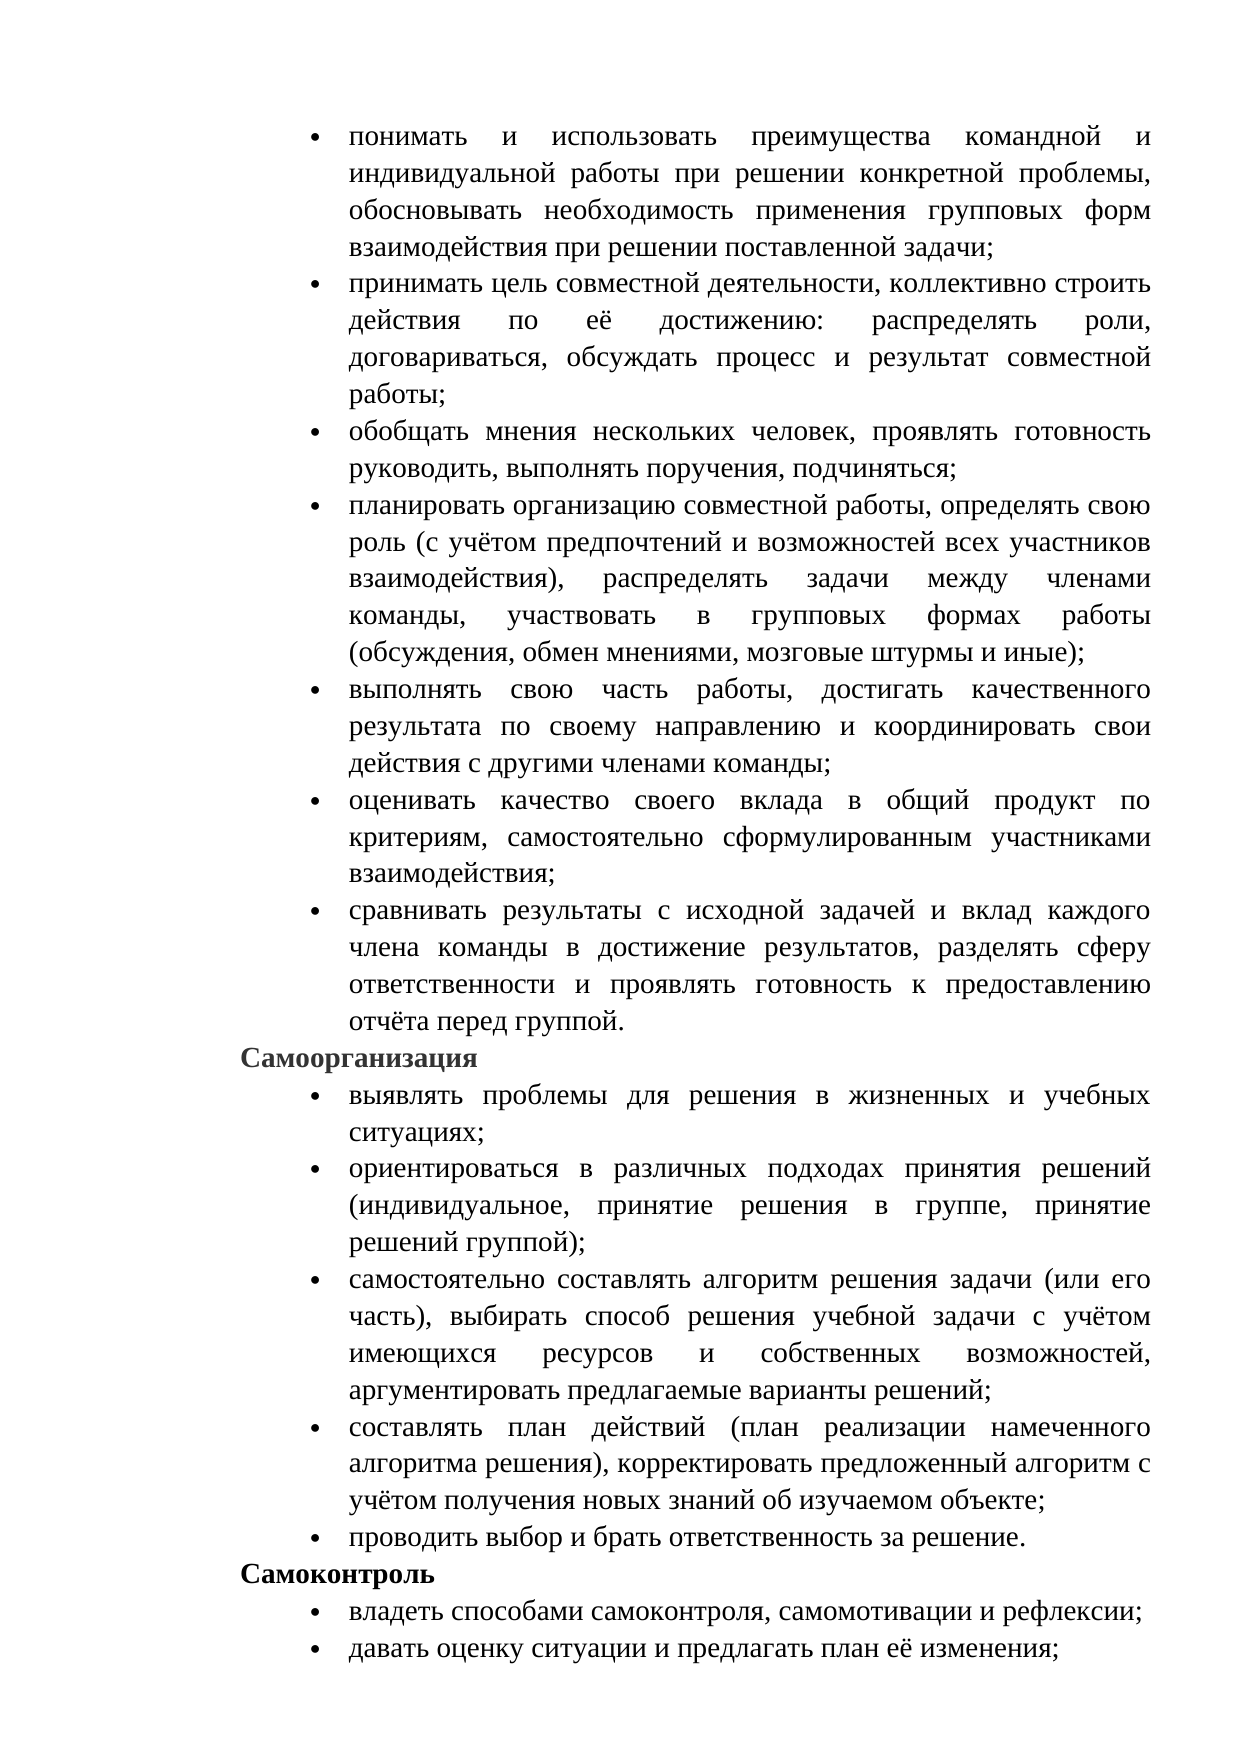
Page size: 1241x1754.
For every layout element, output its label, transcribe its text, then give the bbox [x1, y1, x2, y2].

list выполнять свою часть работы, достигать качественного результата по своему направлению и координировать свои действия с другими членами команды; [311, 671, 1152, 778]
list выявлять проблемы для решения в жизненных и учебных ситуациях; [311, 1077, 1152, 1147]
list самостоятельно составлять алгоритм решения задачи (или его часть), выбирать способ решения учебной задачи с учётом имеющихся ресурсов и собственных возможностей, аргументировать предлагаемые варианты решений; [311, 1261, 1152, 1405]
list оценивать качество своего вклада в общий продукт по критериям, самостоятельно сформулированным участниками взаимодействия; [311, 782, 1152, 889]
text Самоорганизация [177, 1040, 1152, 1073]
list составлять план действий (план реализации намеченного алгоритма решения), корректировать предложенный алгоритм с учётом получения новых знаний об изучаемом объекте; [311, 1409, 1152, 1516]
list сравнивать результаты с исходной задачей и вклад каждого члена команды в достижение результатов, разделять сферу ответственности и проявлять готовность к предоставлению отчёта перед группой. [311, 892, 1152, 1037]
list принимать цель совместной деятельности, коллективно строить действия по её достижению: распределять роли, договариваться, обсуждать процесс и результат совместной работы; [311, 266, 1152, 410]
list планировать организацию совместной работы, определять свою роль (с учётом предпочтений и возможностей всех участников взаимодействия), распределять задачи между членами команды, участвовать в групповых формах работы (обсуждения, обмен мнениями, мозговые штурмы и иные); [311, 487, 1152, 668]
text Самоконтроль [177, 1556, 1152, 1590]
list владеть способами самоконтроля, самомотивации и рефлексии; [311, 1593, 1152, 1627]
list давать оценку ситуации и предлагать план её изменения; [311, 1630, 1152, 1663]
list понимать и использовать преимущества командной и индивидуальной работы при решении конкретной проблемы, обосновывать необходимость применения групповых форм взаимодействия при решении поставленной задачи; [311, 118, 1152, 262]
list обобщать мнения нескольких человек, проявлять готовность руководить, выполнять поручения, подчиняться; [311, 413, 1152, 483]
list ориентироваться в различных подходах принятия решений (индивидуальное, принятие решения в группе, принятие решений группой); [311, 1151, 1152, 1258]
list проводить выбор и брать ответственность за решение. [311, 1519, 1152, 1553]
